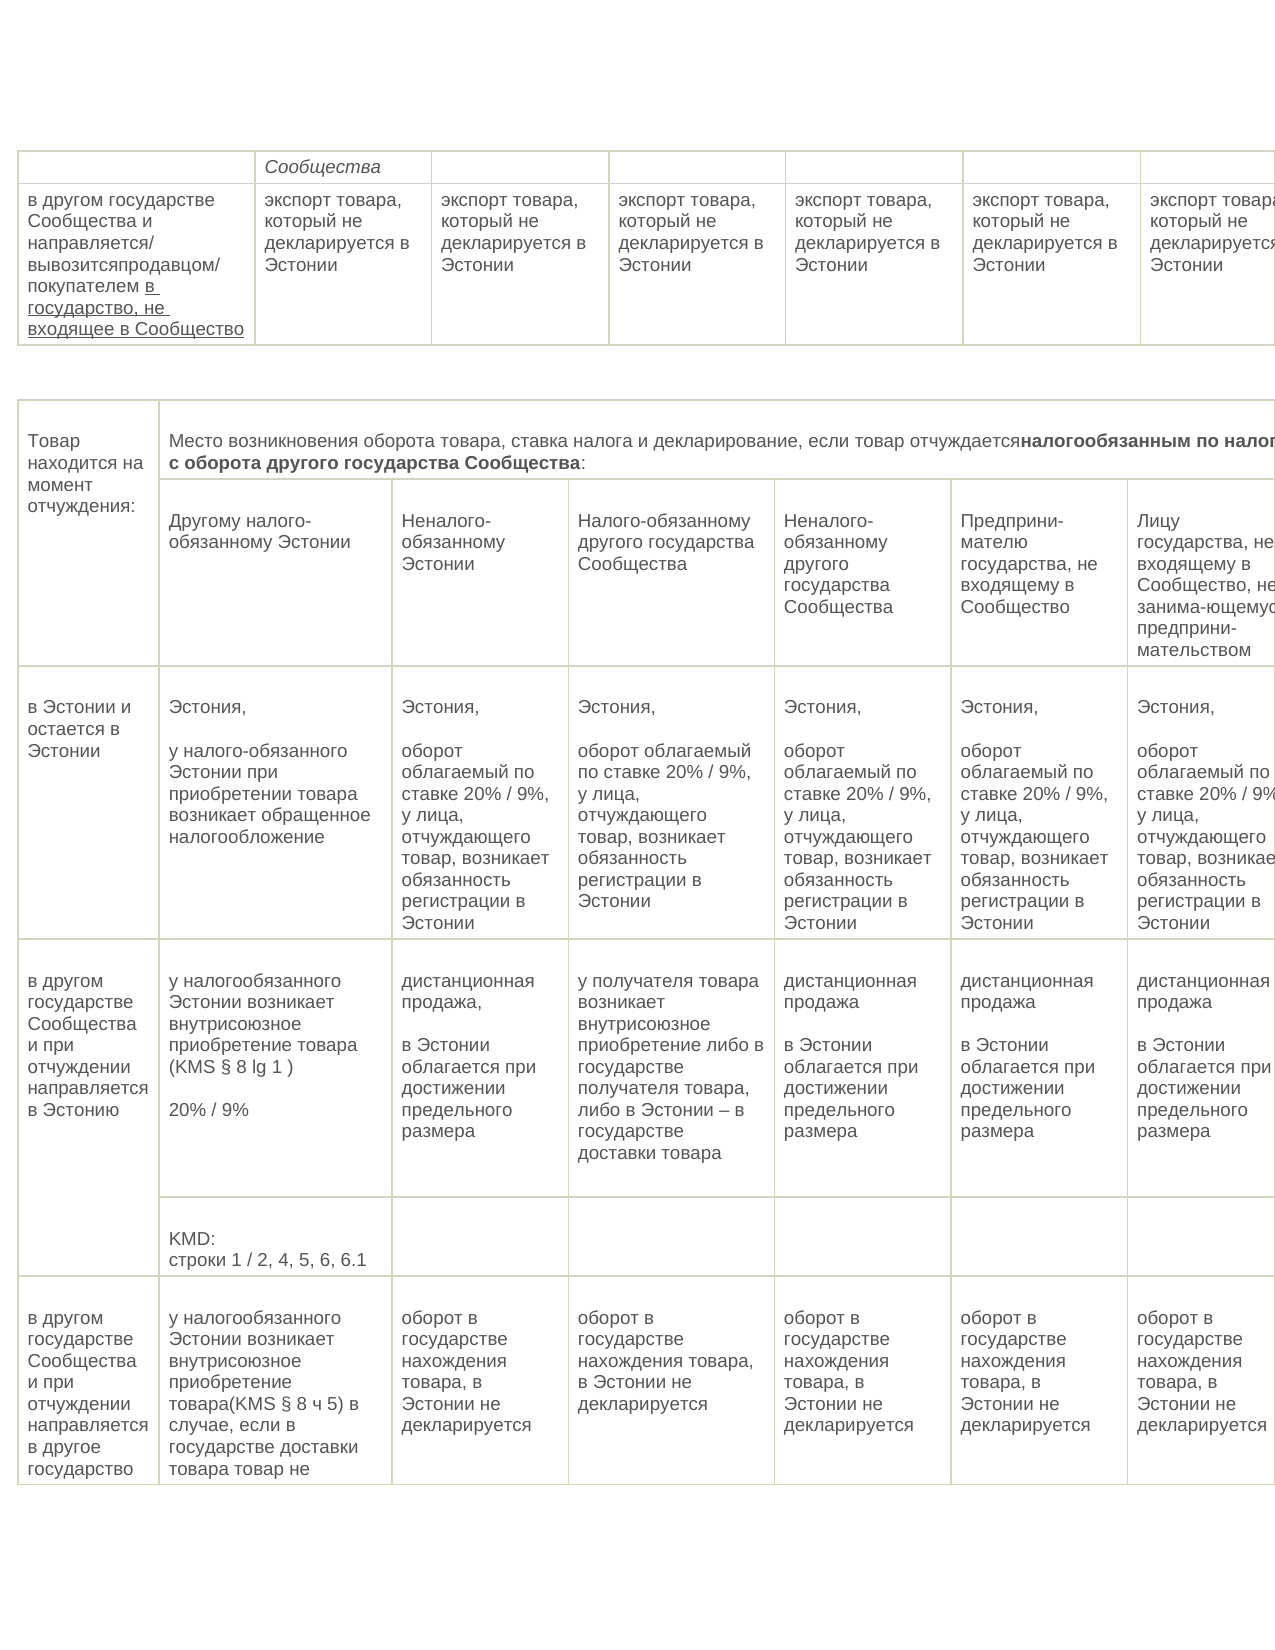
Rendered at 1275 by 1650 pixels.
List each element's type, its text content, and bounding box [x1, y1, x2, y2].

table_cell экспорт товара, который не декларируется в Эстонии [610, 184, 785, 344]
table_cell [19, 1277, 158, 1484]
table_cell [1128, 1198, 1274, 1275]
table_cell [952, 1198, 1127, 1275]
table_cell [952, 1277, 1127, 1484]
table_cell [786, 152, 962, 182]
table_cell Эстония, оборот облагаемый по ставке 20% / 9%, у лица, отчуждающего товар, возникает обязанность регистрации в Эстонии [569, 667, 774, 938]
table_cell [1141, 152, 1274, 182]
table_cell Эстония, оборот облагаемый по ставке 20% / 9%, у лица, отчуждающего товар, возникает обязанность регистрации в Эстонии [393, 667, 568, 938]
table_cell Эстония, оборот облагаемый по ставке 20% / 9%, у лица, отчуждающего товар, возникает обязанность регистрации в Эстонии [775, 667, 950, 938]
table_cell дистанционная продажа в Эстонии облагается при достижении предельного размера [775, 940, 950, 1196]
table_cell экспорт товара, который не декларируется в Эстонии [964, 184, 1140, 344]
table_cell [964, 152, 1140, 182]
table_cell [569, 1277, 774, 1484]
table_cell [393, 1277, 568, 1484]
table_cell экспорт товара, который не декларируется в Эстонии [1141, 184, 1274, 344]
table_cell дистанционная продажа в Эстонии облагается при достижении предельного размера [1128, 940, 1274, 1196]
table_cell KMD: строки 1 / 2, 4, 5, 6, 6.1 [160, 1198, 391, 1275]
table_cell [393, 1198, 568, 1275]
table_cell Эстония, оборот облагаемый по ставке 20% / 9%, у лица, отчуждающего товар, возникает обязанность регистрации в Эстонии [1128, 667, 1274, 938]
table_cell Предприни-мателю государства, не входящему в Сообщество [952, 480, 1127, 665]
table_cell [1128, 1277, 1274, 1484]
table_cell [19, 152, 254, 182]
table_header Товар находится на момент отчуждения: [19, 401, 158, 665]
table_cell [160, 1277, 391, 1484]
table_cell в другом государстве Сообщества и при отчуждении направляется в Эстонию [19, 940, 158, 1275]
table_cell [775, 1198, 950, 1275]
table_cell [432, 152, 608, 182]
table_cell Эстония, оборот облагаемый по ставке 20% / 9%, у лица, отчуждающего товар, возникает обязанность регистрации в Эстонии [952, 667, 1127, 938]
table_cell Неналого-обязанному Эстонии [393, 480, 568, 665]
table_cell в другом государстве Сообщества и направляется/ вывозитсяпродавцом/ покупателем в государство, не входящее в Сообщество [19, 184, 254, 344]
table_cell дистанционная продажа в Эстонии облагается при достижении предельного размера [952, 940, 1127, 1196]
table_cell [610, 152, 785, 182]
table_cell Налого-обязанному другого государства Сообщества [569, 480, 774, 665]
table_cell [569, 1198, 774, 1275]
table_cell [775, 1277, 950, 1484]
table_cell экспорт товара, который не декларируется в Эстонии [432, 184, 608, 344]
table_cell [256, 152, 431, 182]
table_cell Эстония, у налого-обязанного Эстонии при приобретении товара возникает обращенное налогообложение [160, 667, 391, 938]
table_cell в Эстонии и остается в Эстонии [19, 667, 158, 938]
table_cell дистанционная продажа, в Эстонии облагается при достижении предельного размера [393, 940, 568, 1196]
table_cell экспорт товара, который не декларируется в Эстонии [786, 184, 962, 344]
table_cell у налогообязанного Эстонии возникает внутрисоюзное приобретение товара (KMS § 8 lg 1 ) 20% / 9% [160, 940, 391, 1196]
table_header Место возникновения оборота товара, ставка налога и декларирование, если товар отчуждаетсяналогообязанным по налогу с оборота другого государства Сообщества: [160, 401, 1274, 478]
table_cell у получателя товара возникает внутрисоюзное приобретение либо в государстве получателя товара, либо в Эстонии – в государстве доставки товара [569, 940, 774, 1196]
table_cell Другому налого-обязанному Эстонии [160, 480, 391, 665]
table_cell экспорт товара, который не декларируется в Эстонии [256, 184, 431, 344]
table_cell Лицу государства, не входящему в Сообщество, не занима-ющемуся предприни-мательством [1128, 480, 1274, 665]
table_cell Неналого-обязанному другого государства Сообщества [775, 480, 950, 665]
